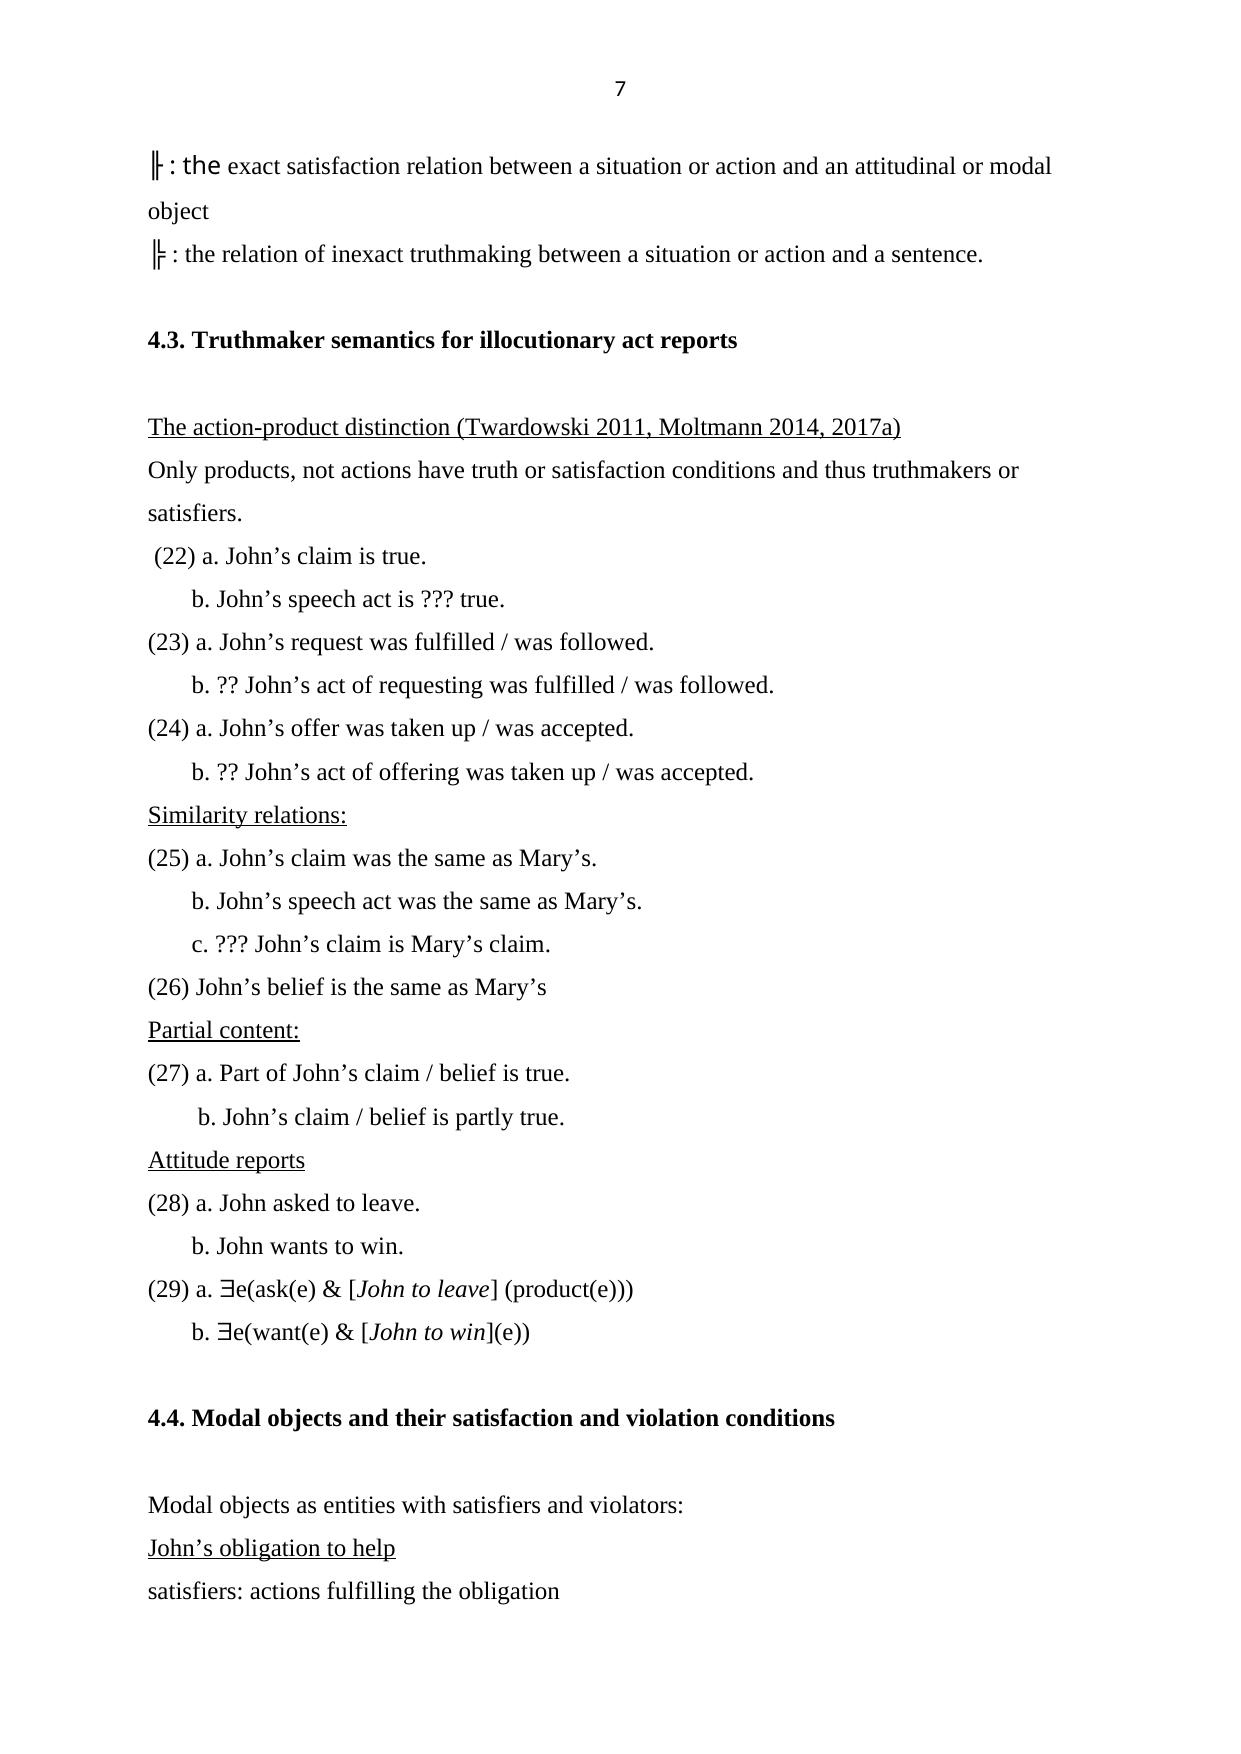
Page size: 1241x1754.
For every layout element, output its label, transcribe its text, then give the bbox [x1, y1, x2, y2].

text b. John’s speech act was the same as Mary’s. [148, 886, 1093, 915]
text (22) a. John’s claim is true. [148, 541, 1093, 570]
text (26) John’s belief is the same as Mary’s [148, 972, 1093, 1001]
text b. ?? John’s act of requesting was fulfilled / was followed. [148, 670, 1093, 699]
text b. e(want(e) & [John to win](e)) [148, 1317, 1093, 1346]
text Attitude reports [148, 1145, 1093, 1173]
text (29) a. e(ask(e) & [John to leave] (product(e))) [148, 1274, 1093, 1303]
text The action-product distinction (Twardowski 2011, Moltmann 2014, 2017a) [148, 412, 1093, 440]
text (28) a. John asked to leave. [148, 1188, 1093, 1217]
text Partial content: [148, 1015, 1093, 1044]
text (23) a. John’s request was fulfilled / was followed. [148, 627, 1093, 656]
text b. John’s speech act is ??? true. [148, 584, 1093, 613]
text Similarity relations: [148, 800, 1093, 828]
text ╟ : the exact satisfaction relation between a situation or action and an attitudinal or modal object [148, 148, 1093, 225]
text Modal objects as entities with satisfiers and violators: [148, 1490, 1093, 1518]
text b. John wants to win. [148, 1231, 1093, 1260]
text (25) a. John’s claim was the same as Mary’s. [148, 843, 1093, 872]
text 4.4. Modal objects and their satisfaction and violation conditions [148, 1403, 1093, 1432]
text (27) a. Part of John’s claim / belief is true. [148, 1058, 1093, 1087]
text b. John’s claim / belief is partly true. [148, 1102, 1093, 1130]
text satisfiers: actions fulfilling the obligation [148, 1576, 1093, 1605]
text John’s obligation to help [148, 1533, 1093, 1562]
text b. ?? John’s act of offering was taken up / was accepted. [148, 757, 1093, 785]
text Only products, not actions have truth or satisfaction conditions and thus truthmakers or satisfiers. [148, 455, 1093, 527]
text 4.3. Truthmaker semantics for illocutionary act reports [148, 325, 1093, 354]
text c. ??? John’s claim is Mary’s claim. [148, 929, 1093, 958]
text ╠ : the relation of inexact truthmaking between a situation or action and a sentence. [155, 239, 1093, 268]
text (24) a. John’s offer was taken up / was accepted. [148, 713, 1093, 742]
